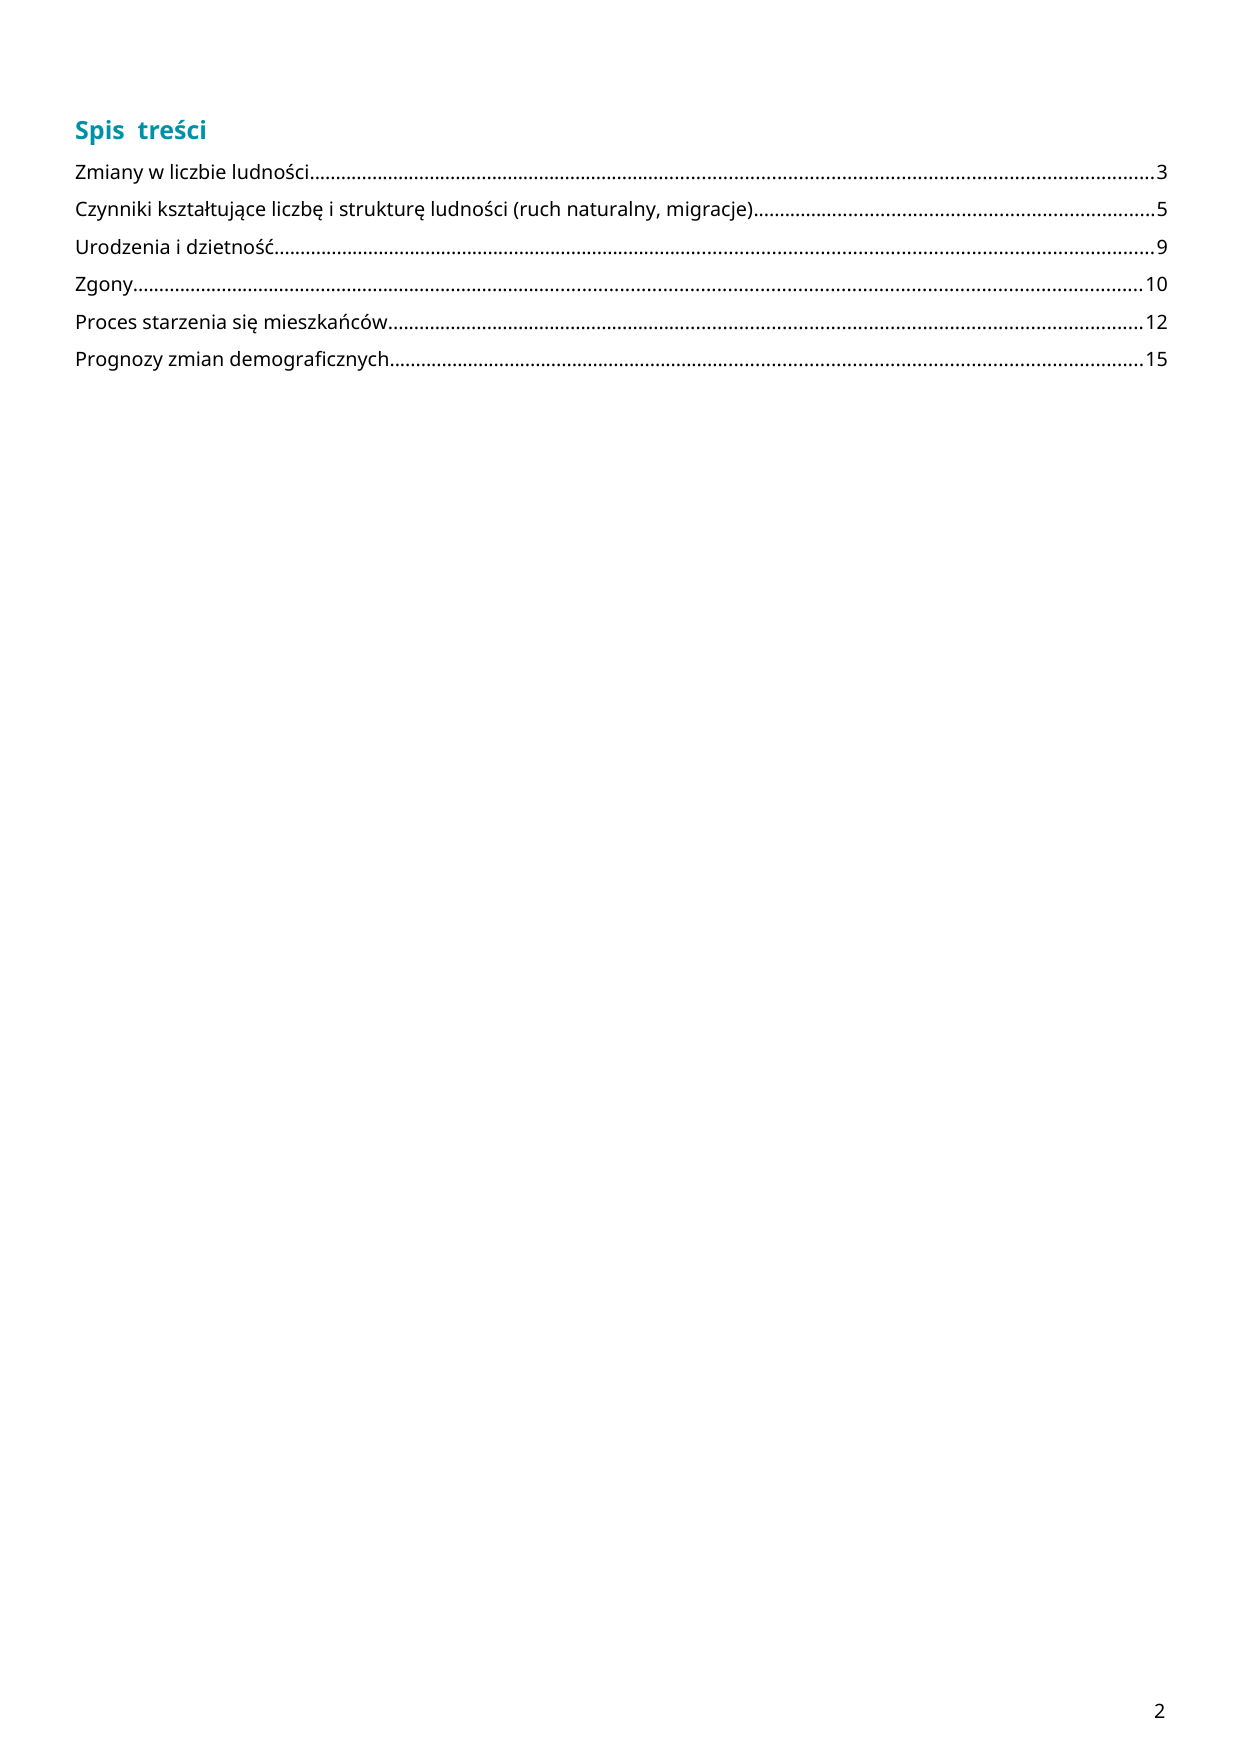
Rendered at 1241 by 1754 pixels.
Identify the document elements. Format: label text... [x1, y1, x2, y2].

text Zgony 10 [75, 272, 1165, 297]
text Urodzenia i dzietność 9 [75, 234, 1165, 259]
text Spis treści [75, 112, 1165, 147]
text Zmiany w liczbie ludności 3 [75, 159, 1165, 184]
text Prognozy zmian demograficznych 15 [75, 347, 1165, 372]
text Czynniki kształtujące liczbę i strukturę ludności (ruch naturalny, migracje) 5 [75, 197, 1165, 222]
text Proces starzenia się mieszkańców 12 [75, 309, 1165, 334]
